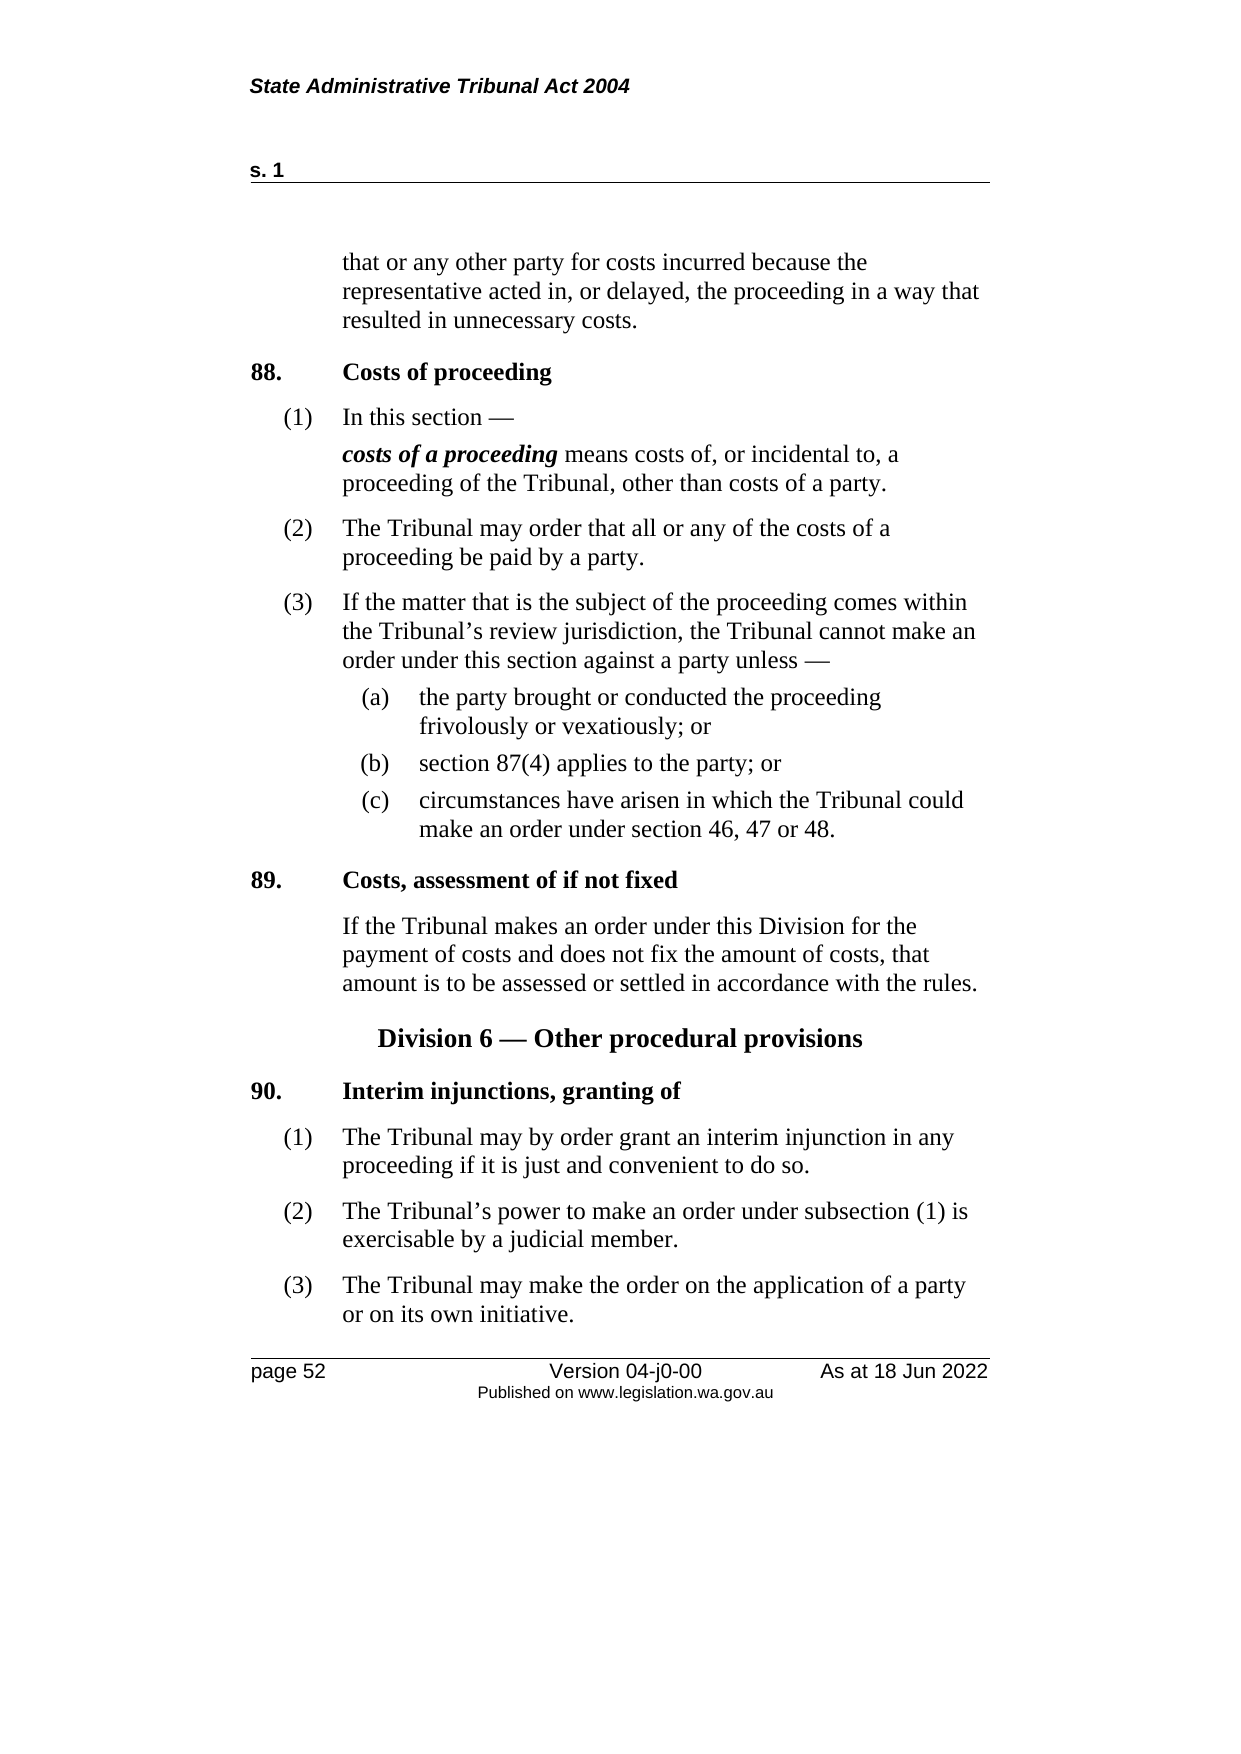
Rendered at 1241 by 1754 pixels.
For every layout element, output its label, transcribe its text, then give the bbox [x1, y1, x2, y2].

subtitle 88. Costs of proceeding [251, 357, 990, 385]
text If the Tribunal makes an order under this Division for the payment of costs and does not fix the amount of costs, that amount is to be assessed or settled in accordance with the rules. [251, 911, 990, 997]
text (c) circumstances have arisen in which the Tribunal could make an order under section 46, 47 or 48. [251, 785, 990, 842]
subtitle 89. Costs, assessment of if not fixed [251, 865, 990, 894]
text (a) the party brought or conducted the proceeding frivolously or vexatiously; or [251, 682, 990, 739]
text (2) The Tribunal may order that all or any of the costs of a proceeding be paid by a party. [251, 513, 990, 571]
subtitle Division 6 — Other procedural provisions [251, 1022, 990, 1053]
subtitle 90. Interim injunctions, granting of [251, 1076, 990, 1105]
text (b) section 87(4) applies to the party; or [251, 748, 990, 777]
text (2) The Tribunal’s power to make an order under subsection (1) is exercisable by a judicial member. [251, 1196, 990, 1253]
text costs of a proceeding means costs of, or incidental to, a proceeding of the Tribunal, other than costs of a party. [251, 439, 990, 497]
text (3) If the matter that is the subject of the proceeding comes within the Tribunal’s review jurisdiction, the Tribunal cannot make an order under this section against a party unless — [251, 587, 990, 674]
text (3) The Tribunal may make the order on the application of a party or on its own initiative. [251, 1270, 990, 1327]
text (1) The Tribunal may by order grant an interim injunction in any proceeding if it is just and convenient to do so. [251, 1122, 990, 1179]
text (1) In this section — [251, 402, 990, 431]
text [251, 247, 990, 334]
